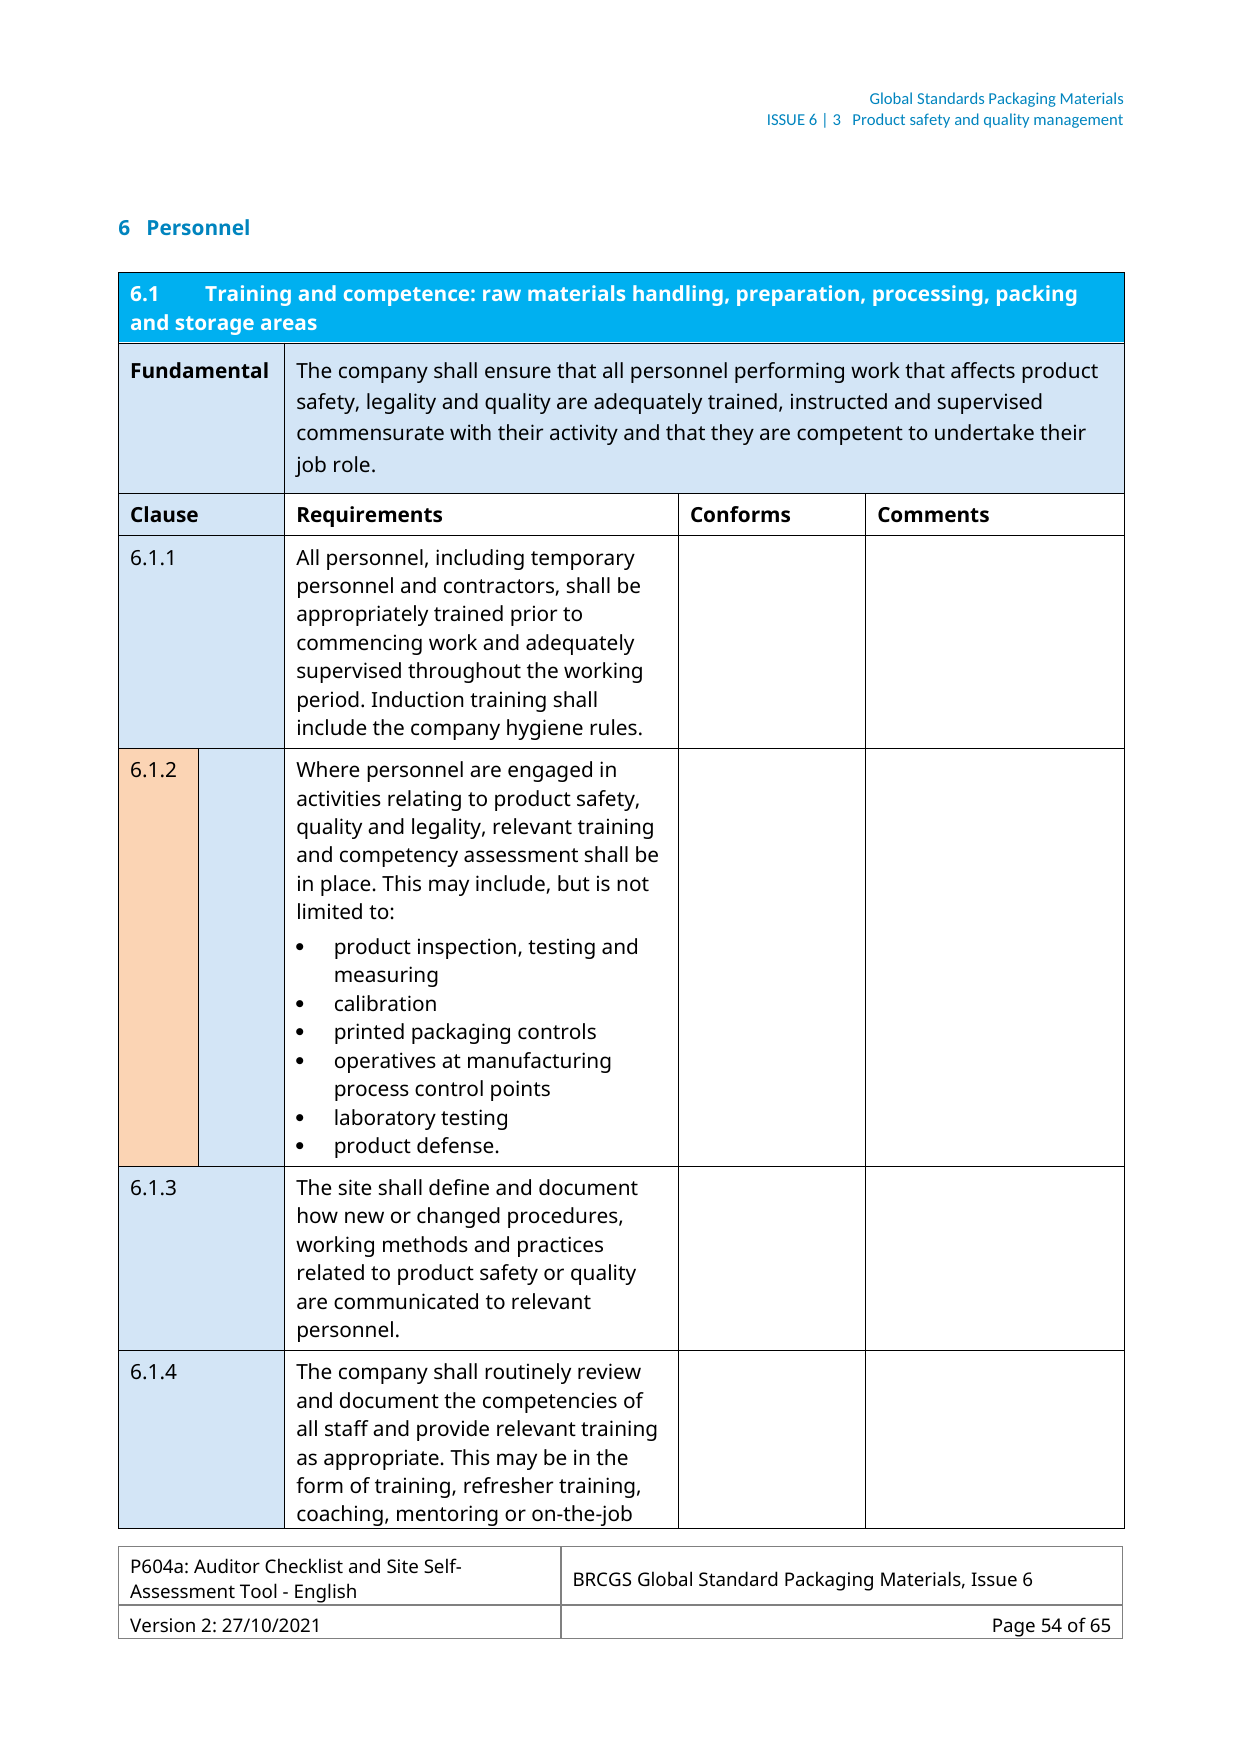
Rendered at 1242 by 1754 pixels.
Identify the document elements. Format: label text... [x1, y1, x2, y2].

table_cell Requirements [285, 494, 678, 535]
table_cell [679, 1167, 865, 1350]
table_cell [866, 536, 1124, 748]
table_cell [866, 1167, 1124, 1350]
table_cell The site shall define and document how new or changed procedures, working methods and practices related to product safety or quality are communicated to relevant personnel. [285, 1167, 678, 1350]
table_cell 6.1.1 [119, 536, 284, 748]
table_cell 6.1.2 [119, 749, 198, 1166]
table_cell [679, 1351, 865, 1528]
table_cell The company shall ensure that all personnel performing work that affects product safety, legality and quality are adequately trained, instructed and supervised commensurate with their activity and that they are competent to undertake their job role. [285, 344, 1124, 493]
table_cell [199, 749, 284, 1166]
table_cell Fundamental [119, 344, 284, 493]
table_cell 6.1.4 [119, 1351, 284, 1528]
subtitle 6 Personnel [118, 213, 1123, 241]
table_header 6.1 Training and competence: raw materials handling, preparation, processing, packing and storage areas [119, 273, 1124, 342]
table_cell Clause [119, 494, 284, 535]
table_cell All personnel, including temporary personnel and contractors, shall be appropriately trained prior to commencing work and adequately supervised throughout the working period. Induction training shall include the company hygiene rules. [285, 536, 678, 748]
table_cell Conforms [679, 494, 865, 535]
table_cell 6.1.3 [119, 1167, 284, 1350]
table_cell [866, 1351, 1124, 1528]
table_cell Where personnel are engaged in activities relating to product safety, quality and legality, relevant training and competency assessment shall be in place. This may include, but is not limited to: product inspection, testing and measuring calibration printed packaging controls operatives at manufacturing process control points laboratory testing product defense. [285, 749, 678, 1166]
table_cell Comments [866, 494, 1124, 535]
table_cell [866, 749, 1124, 1166]
table_cell [679, 749, 865, 1166]
table_cell [679, 536, 865, 748]
